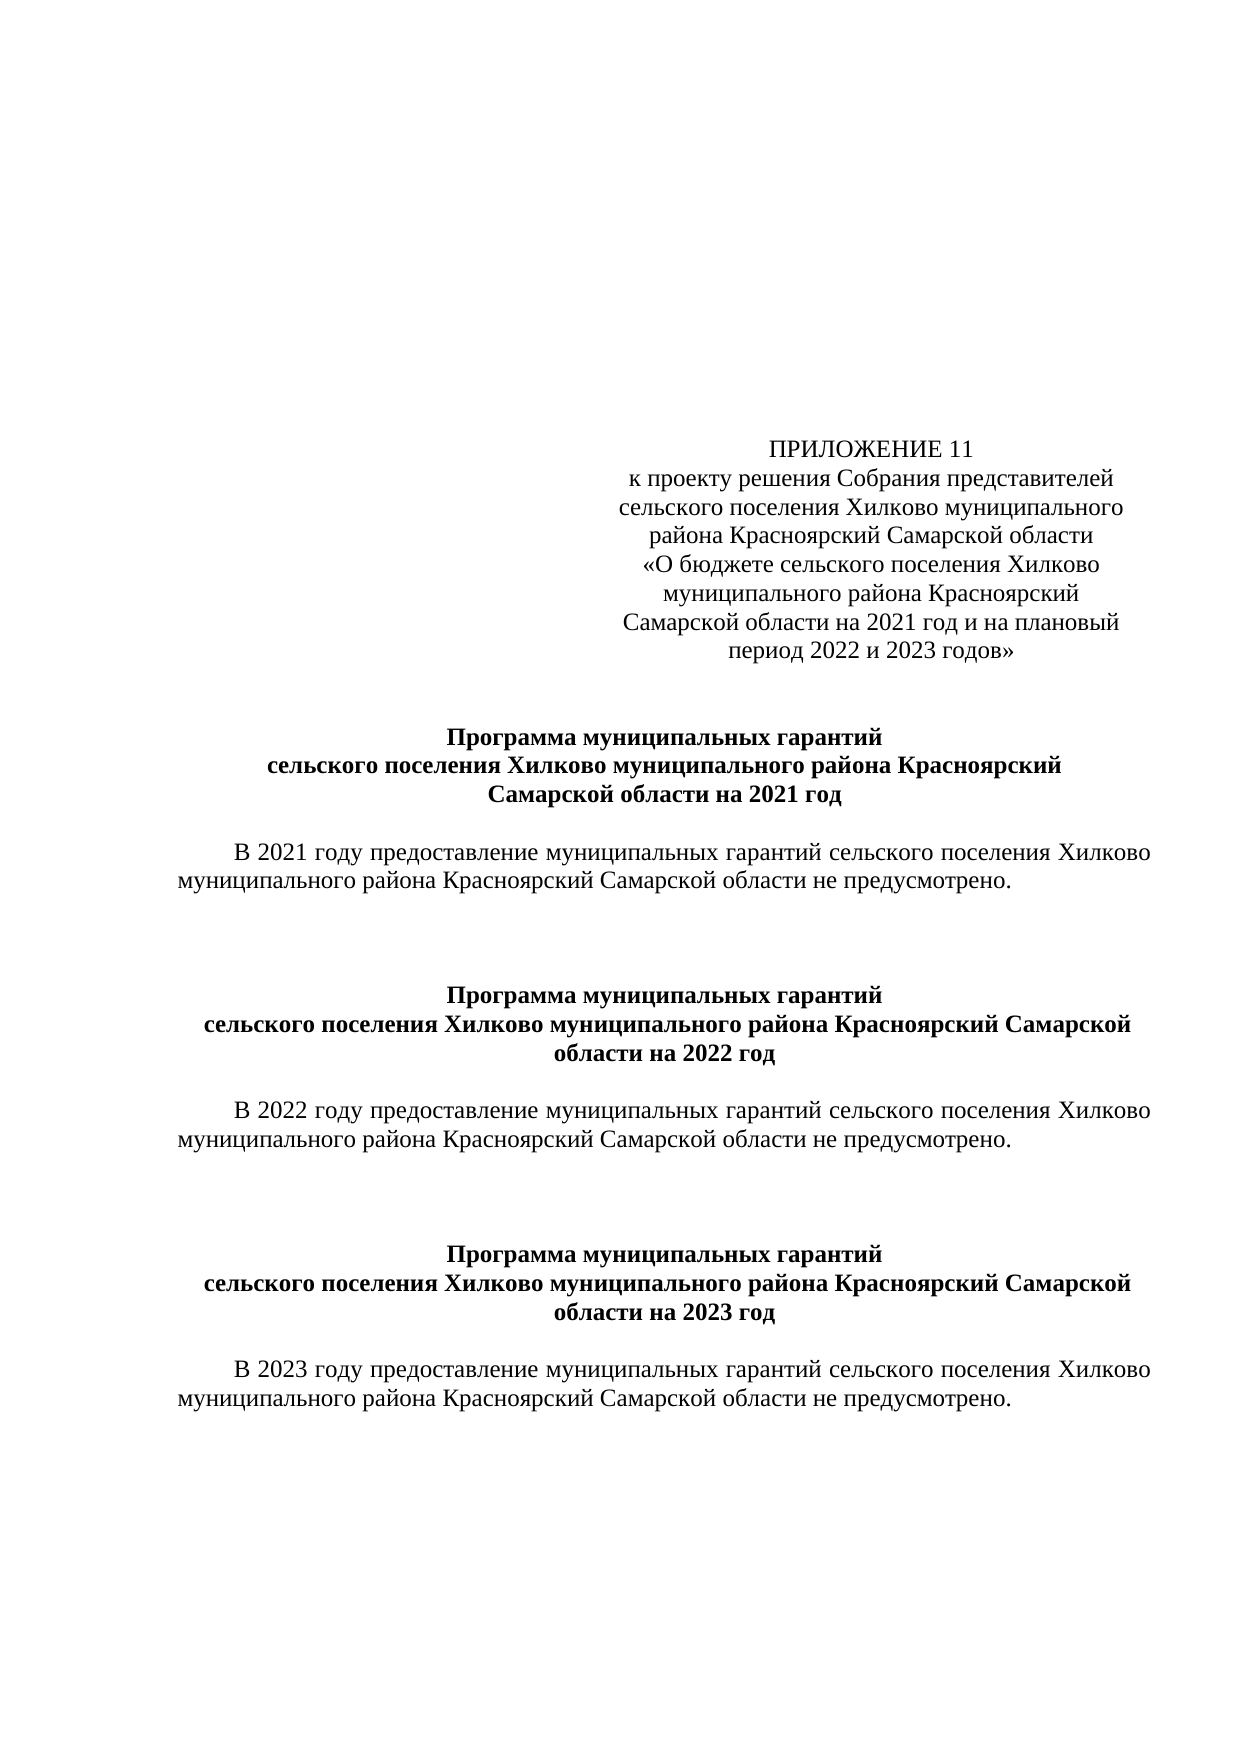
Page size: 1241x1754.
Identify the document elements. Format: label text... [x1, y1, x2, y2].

text В 2021 году предоставление муниципальных гарантий сельского поселения Хилково муниципального района Красноярский Самарской области не предусмотрено. [177, 837, 1152, 894]
text «О бюджете сельского поселения Хилково [591, 549, 1152, 578]
text сельского поселения Хилково муниципального района Красноярский Самарской области на 2023 год [177, 1268, 1152, 1326]
text муниципального района Красноярский [591, 578, 1152, 607]
text В 2022 году предоставление муниципальных гарантий сельского поселения Хилково муниципального района Красноярский Самарской области не предусмотрено. [177, 1096, 1152, 1153]
text Самарской области на 2021 год и на плановый период 2022 и 2023 годов» [591, 607, 1152, 664]
text Программа муниципальных гарантий [177, 1239, 1152, 1268]
text сельского поселения Хилково муниципального района Красноярский Самарской области [591, 492, 1152, 549]
text ПРИЛОЖЕНИЕ 11 [591, 434, 1152, 463]
text сельского поселения Хилково муниципального района Красноярский [177, 751, 1152, 779]
text В 2023 году предоставление муниципальных гарантий сельского поселения Хилково муниципального района Красноярский Самарской области не предусмотрено. [177, 1354, 1152, 1412]
text Программа муниципальных гарантий [177, 722, 1152, 751]
text Программа муниципальных гарантий [177, 981, 1152, 1009]
text сельского поселения Хилково муниципального района Красноярский Самарской области на 2022 год [177, 1009, 1152, 1067]
text Самарской области на 2021 год [177, 779, 1152, 808]
text к проекту решения Собрания представителей [591, 463, 1152, 492]
